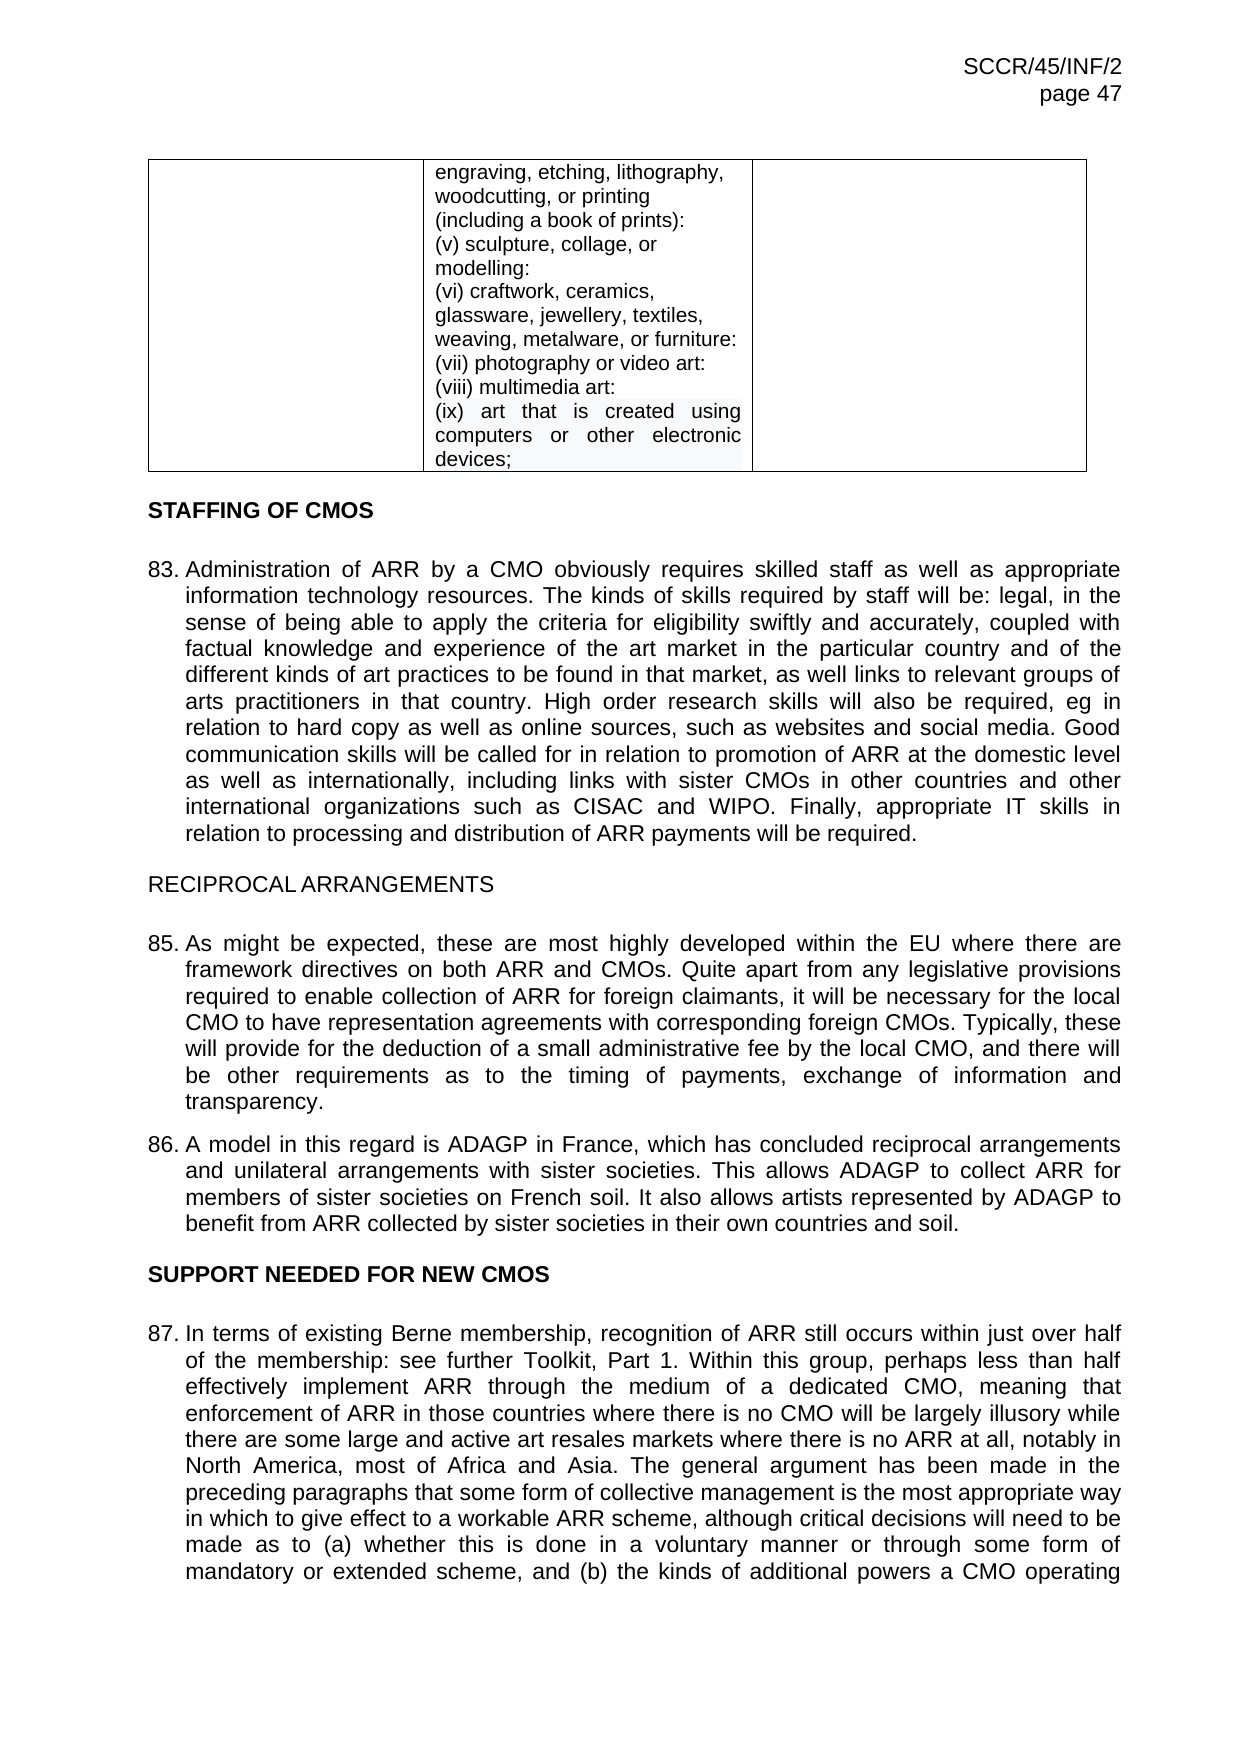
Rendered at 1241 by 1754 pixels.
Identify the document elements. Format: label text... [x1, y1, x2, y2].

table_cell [149, 160, 423, 471]
subtitle RECIPROCAL ARRANGEMENTS [148, 871, 1122, 897]
list As might be expected, these are most highly developed within the EU where there are framework directives on both ARR and CMOs. Quite apart from any legislative provisions required to enable collection of ARR for foreign claimants, it will be necessary for the local CMO to have representation agreements with corresponding foreign CMOs. Typically, these will provide for the deduction of a small administrative fee by the local CMO, and there will be other requirements as to the timing of payments, exchange of information and transparency. [148, 930, 1122, 1114]
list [148, 1320, 1122, 1584]
list A model in this regard is ADAGP in France, which has concluded reciprocal arrangements and unilateral arrangements with sister societies. This allows ADAGP to collect ARR for members of sister societies on French soil. It also allows artists represented by ADAGP to benefit from ARR collected by sister societies in their own countries and soil. [148, 1131, 1122, 1236]
subtitle SUPPORT NEEDED FOR NEW CMOS [148, 1261, 1122, 1288]
subtitle STAFFING OF CMOS [148, 497, 1122, 523]
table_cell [424, 160, 752, 471]
list Administration of ARR by a CMO obviously requires skilled staff as well as appropriate information technology resources. The kinds of skills required by staff will be: legal, in the sense of being able to apply the criteria for eligibility swiftly and accurately, coupled with factual knowledge and experience of the art market in the particular country and of the different kinds of art practices to be found in that market, as well links to relevant groups of arts practitioners in that country. High order research skills will also be required, eg in relation to hard copy as well as online sources, such as websites and social media. Good communication skills will be called for in relation to promotion of ARR at the domestic level as well as internationally, including links with sister CMOs in other countries and other international organizations such as CISAC and WIPO. Finally, appropriate IT skills in relation to processing and distribution of ARR payments will be required. [148, 556, 1122, 846]
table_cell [753, 160, 1086, 471]
